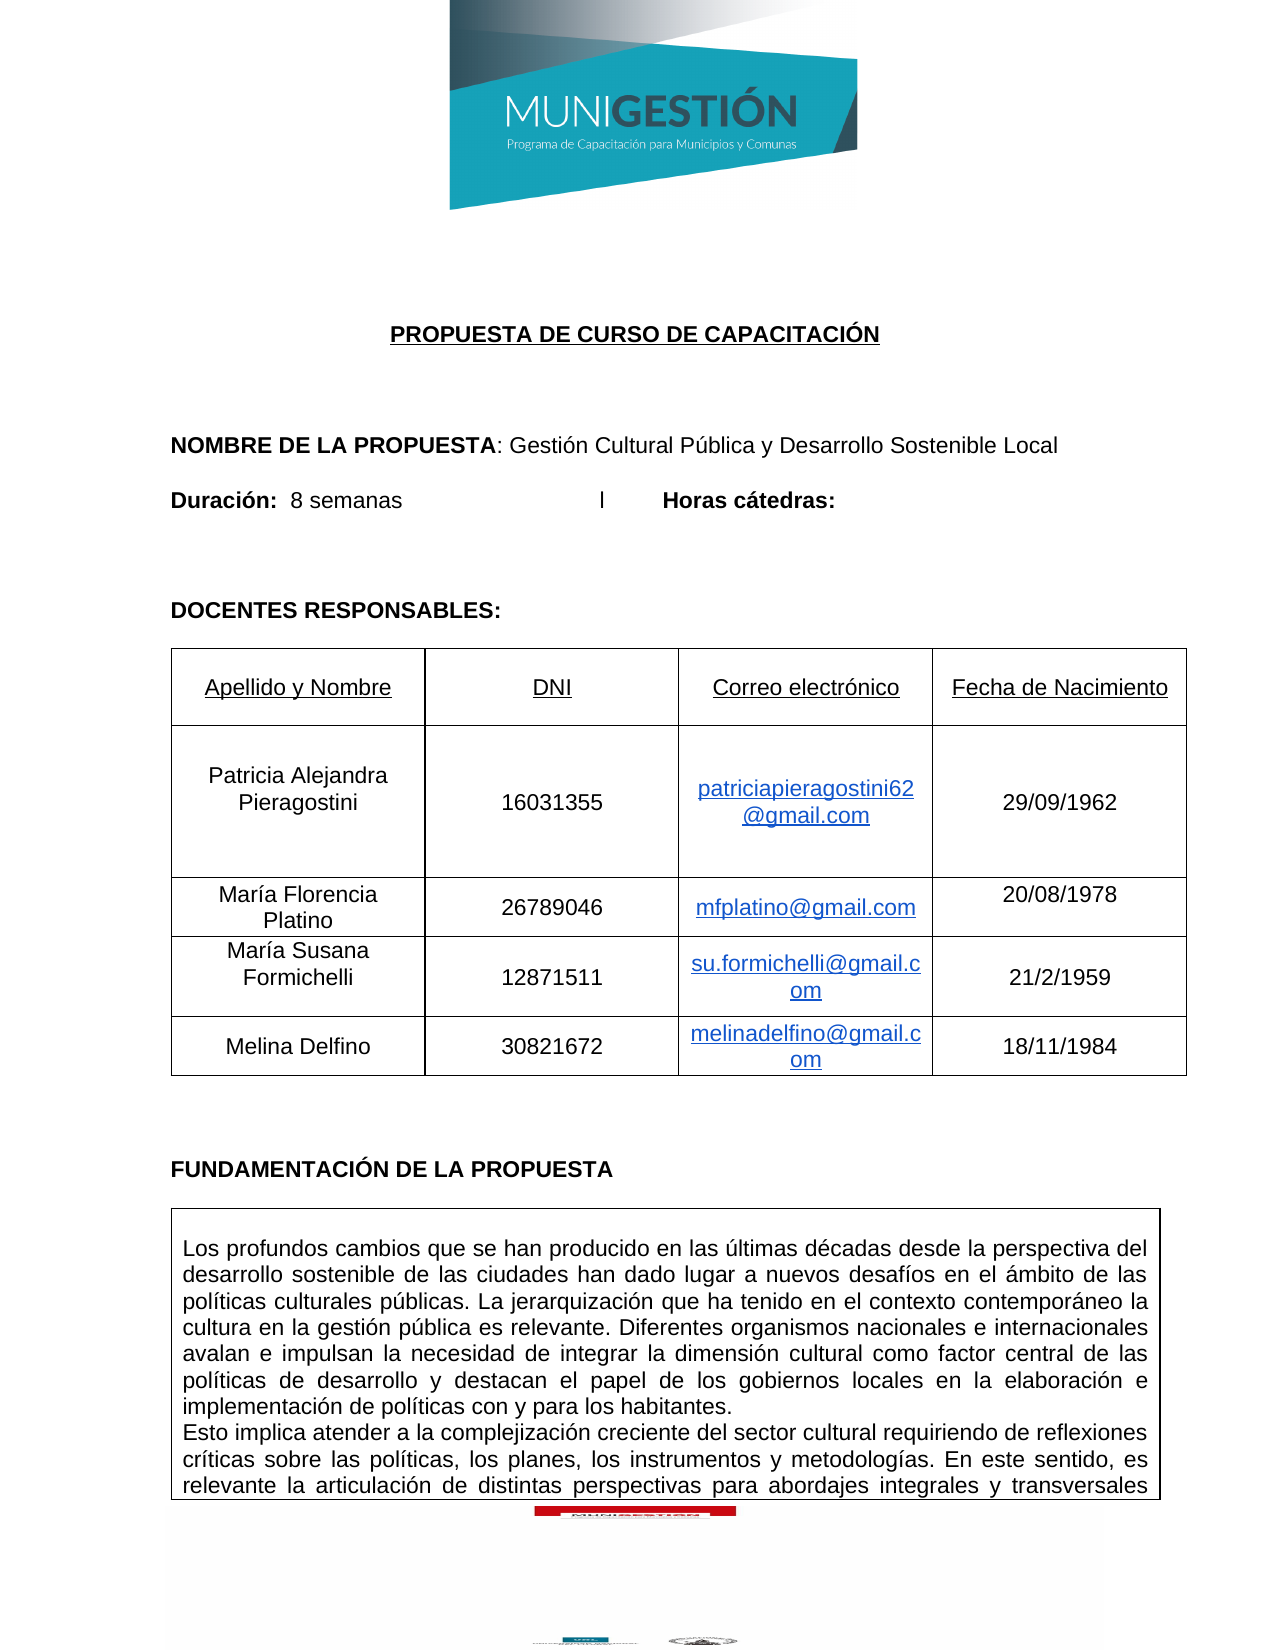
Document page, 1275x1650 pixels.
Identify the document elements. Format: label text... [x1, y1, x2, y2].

table_cell 12871511 [426, 937, 678, 1016]
table_header Fecha de Nacimiento [933, 649, 1186, 725]
table_cell 26789046 [426, 878, 678, 936]
text NOMBRE DE LA PROPUESTA: Gestión Cultural Pública y Desarrollo Sostenible Local [170, 432, 1137, 458]
table_cell patriciapieragostini62@gmail.com [679, 726, 932, 877]
table_cell 18/11/1984 [933, 1017, 1186, 1075]
table_cell 20/08/1978 [933, 878, 1186, 936]
table_cell su.formichelli@gmail.com [679, 937, 932, 1016]
table_cell María Susana Formichelli [172, 937, 424, 1016]
table_cell María Florencia Platino [172, 878, 424, 936]
table_header DNI [426, 649, 678, 725]
table_cell 16031355 [426, 726, 678, 877]
text FUNDAMENTACIÓN DE LA PROPUESTA [170, 1156, 1137, 1183]
picture [449, 0, 858, 210]
table_header Apellido y Nombre [172, 649, 424, 725]
table_cell Patricia Alejandra Pieragostini [172, 726, 424, 877]
table_cell mfplatino@gmail.com [679, 878, 932, 936]
table_cell 30821672 [426, 1017, 678, 1075]
text Duración: 8 semanas l Horas cátedras: [170, 487, 1137, 513]
table_cell 21/2/1959 [933, 937, 1186, 1016]
picture [165, 1506, 1105, 1650]
text DOCENTES RESPONSABLES: [170, 597, 1137, 624]
table_cell melinadelfino@gmail.com [679, 1017, 932, 1075]
table_header Correo electrónico [679, 649, 932, 725]
table_cell Melina Delfino [172, 1017, 424, 1075]
text PROPUESTA DE CURSO DE CAPACITACIÓN [133, 321, 1137, 348]
table_cell 29/09/1962 [933, 726, 1186, 877]
